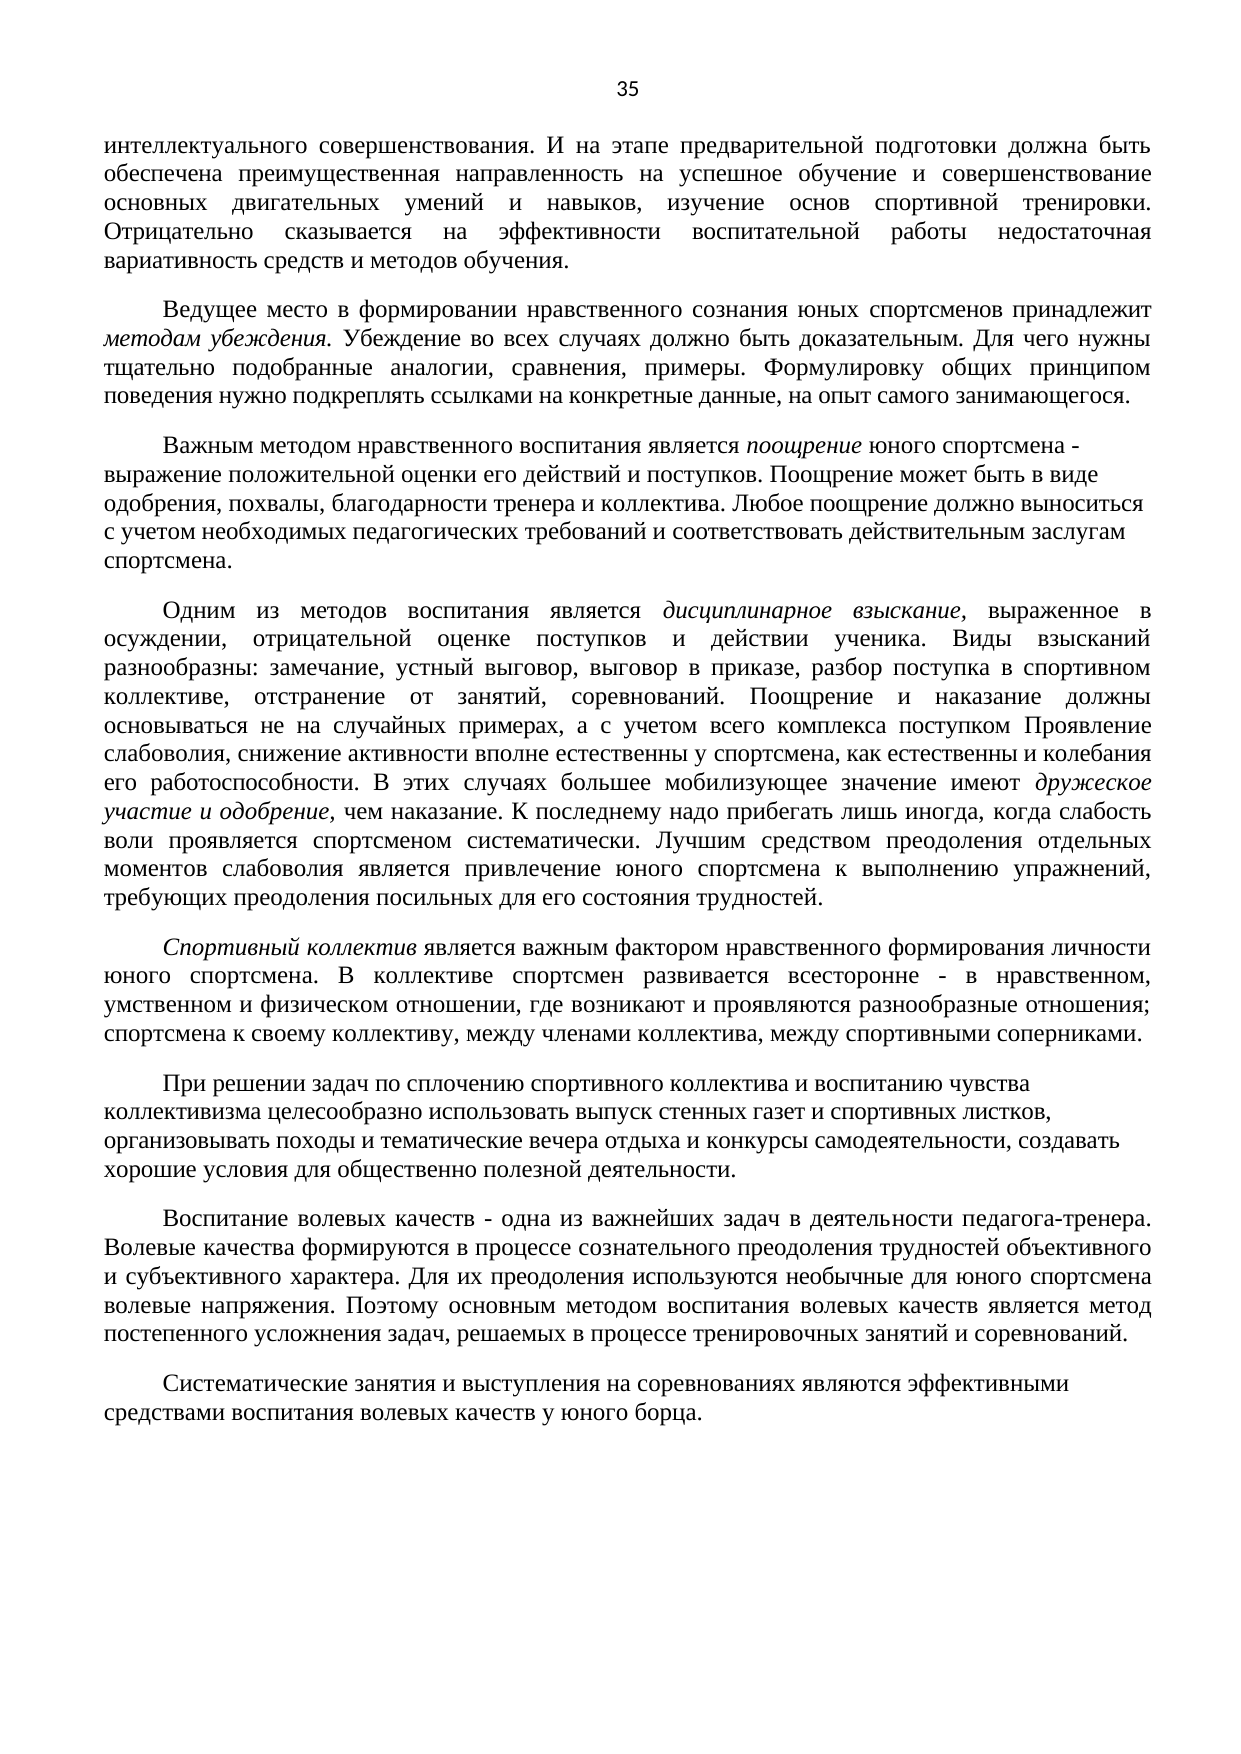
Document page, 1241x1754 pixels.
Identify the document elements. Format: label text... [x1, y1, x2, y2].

text Ведущее место в формировании нравственного сознания юных спортсменов принадлежит методам убеждения. Убеждение во всех случаях должно быть доказательным. Для чего нужны тщательно подобранные аналогии, сравнения, примеры. Формулировку общих принципом поведения нужно подкреплять ссылками на конкретные данные, на опыт самого занимающегося. [103, 294, 1152, 409]
text При решении задач по сплочению спортивного коллектива и воспитанию чувства коллективизма целесообразно использовать выпуск стенных газет и спортивных листков, организовывать походы и тематические вечера отдыха и конкурсы самодеятельности, создавать хорошие условия для общественно полезной деятельности. [103, 1068, 1152, 1183]
text Одним из методов воспитания является дисциплинарное взыскание, выраженное в осуждении, отрицательной оценке поступков и действии ученика. Виды взысканий разнообразны: замечание, устный выговор, выговор в приказе, разбор поступка в спортивном коллективе, отстранение от занятий, соревнований. Поощрение и наказание должны основываться не на случайных примерах, а с учетом всего комплекса поступком Проявление слабоволия, снижение активности вполне естественны у спортсмена, как естественны и колебания его работоспособности. В этих случаях большее мобилизующее значение имеют дружеское участие и одобрение, чем наказание. К последнему надо прибегать лишь иногда, когда слабость воли проявляется спортсменом систематически. Лучшим средством преодоления отдельных моментов слабоволия является привлечение юного спортсмена к выполнению упражнений, требующих преодоления посильных для его состояния трудностей. [103, 595, 1152, 911]
text Систематические занятия и выступления на соревнованиях являются эффективными средствами воспитания волевых качеств у юного борца. [103, 1368, 1152, 1426]
text Спортивный коллектив является важным фактором нравственного формирования личности юного спортсмена. В коллективе спортсмен развивается всесторонне - в нравственном, умственном и физическом отношении, где возникают и проявляются разнообразные отношения; спортсмена к своему коллективу, между членами коллектива, между спортивными соперниками. [103, 932, 1152, 1047]
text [103, 130, 1152, 273]
text Важным методом нравственного воспитания является поощрение юного спортсмена - выражение положительной оценки его действий и поступков. Поощрение может быть в виде одобрения, похвалы, благодарности тренера и коллектива. Любое поощрение должно выноситься с учетом необходимых педагогических требований и соответствовать действительным заслугам спортсмена. [103, 430, 1152, 574]
text Воспитание волевых качеств - одна из важнейших задач в деятельности педагога-тренера. Волевые качества формируются в процессе сознательного преодоления трудностей объективного и субъективного характера. Для их преодоления используются необычные для юного спортсмена волевые напряжения. Поэтому основным методом воспитания волевых качеств является метод постепенного усложнения задач, решаемых в процессе тренировочных занятий и соревнований. [103, 1203, 1152, 1347]
